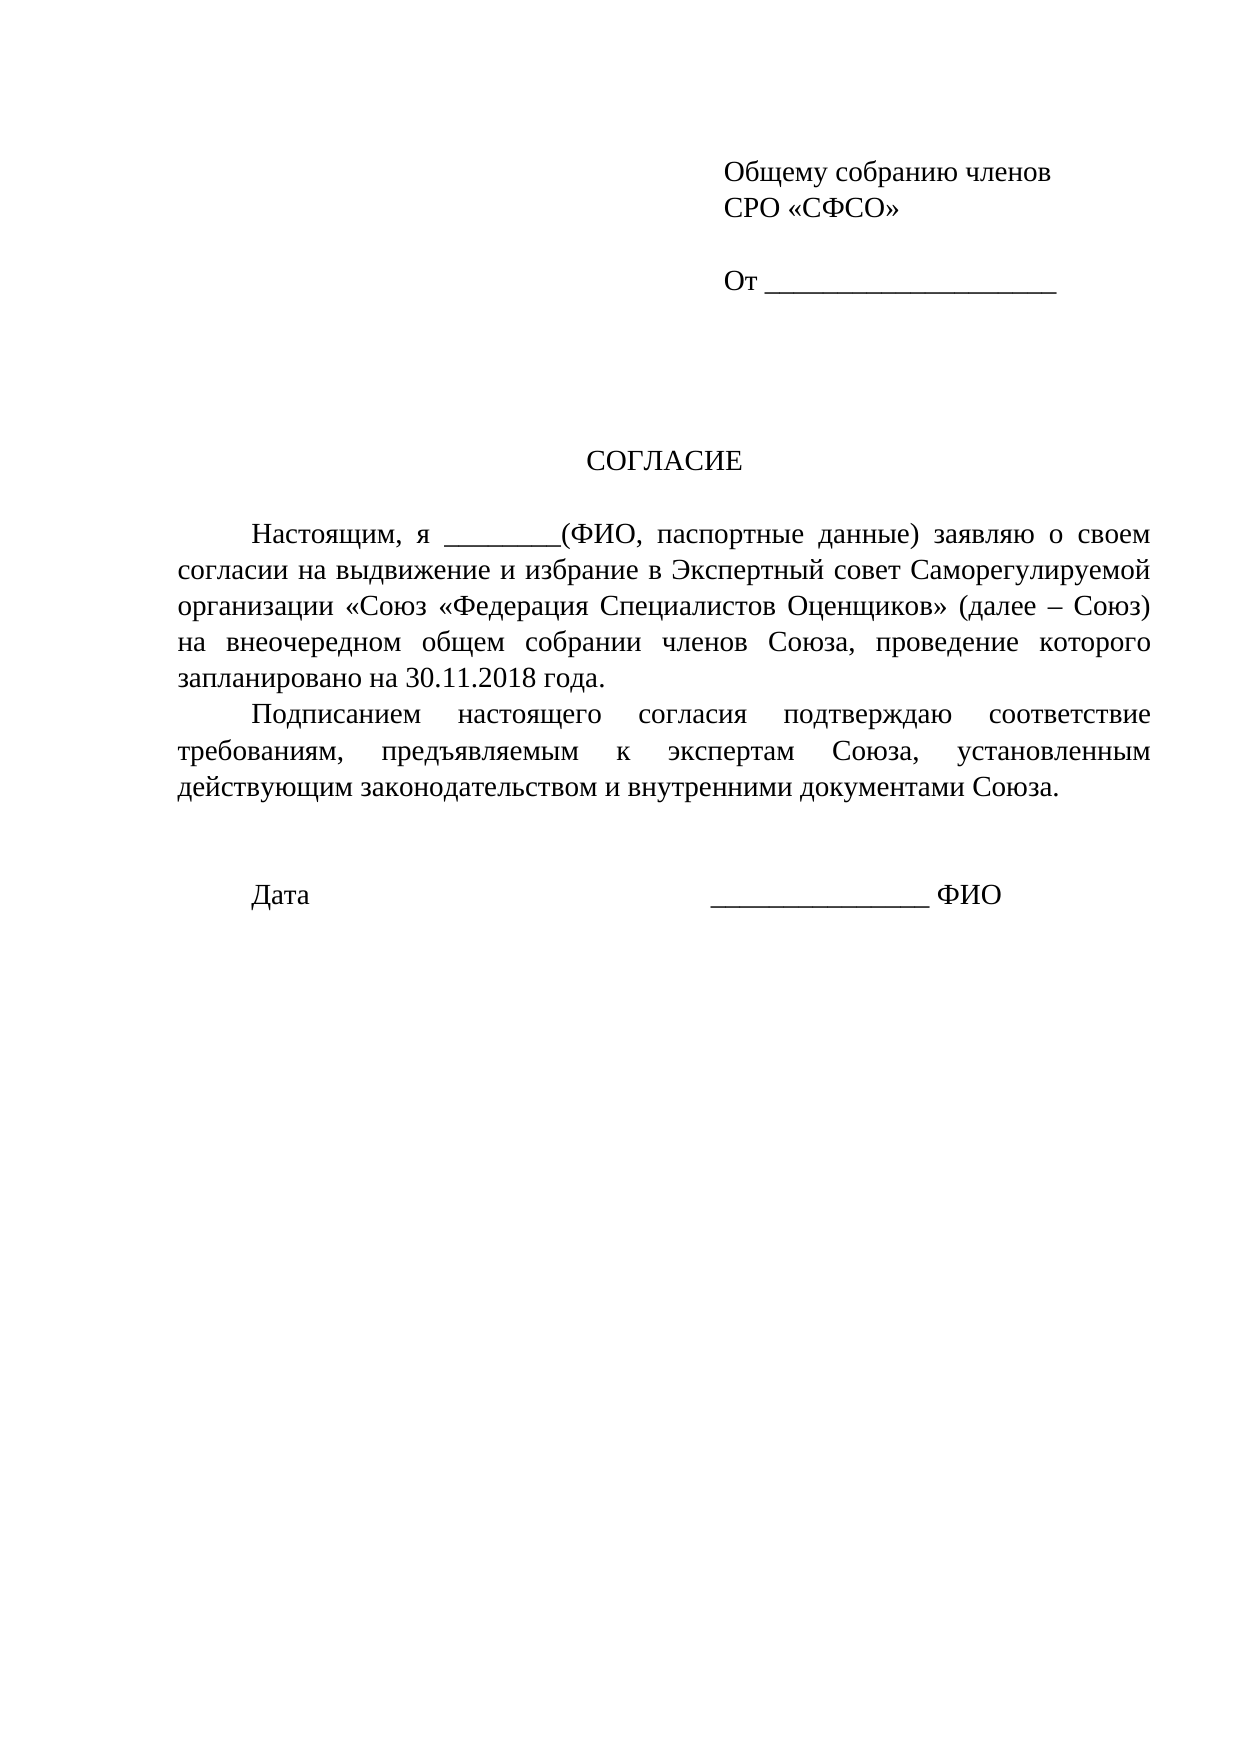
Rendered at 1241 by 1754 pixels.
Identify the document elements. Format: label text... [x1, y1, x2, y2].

text СРО «СФСО» [723, 190, 1152, 224]
text От ____________________ [723, 263, 1152, 296]
text Подписанием настоящего согласия подтверждаю соответствие требованиям, предъявляемым к экспертам Союза, установленным действующим законодательством и внутренними документами Союза. [177, 696, 1152, 802]
text Настоящим, я ________(ФИО, паспортные данные) заявляю о своем согласии на выдвижение и избрание в Экспертный совет Саморегулируемой организации «Союз «Федерация Специалистов Оценщиков» (далее – Союз) на внеочередном общем собрании членов Союза, проведение которого запланировано на 30.11.2018 года. [177, 516, 1152, 694]
text СОГЛАСИЕ [177, 443, 1152, 477]
text Дата _______________ ФИО [177, 877, 1152, 911]
text Общему собранию членов [723, 154, 1152, 188]
